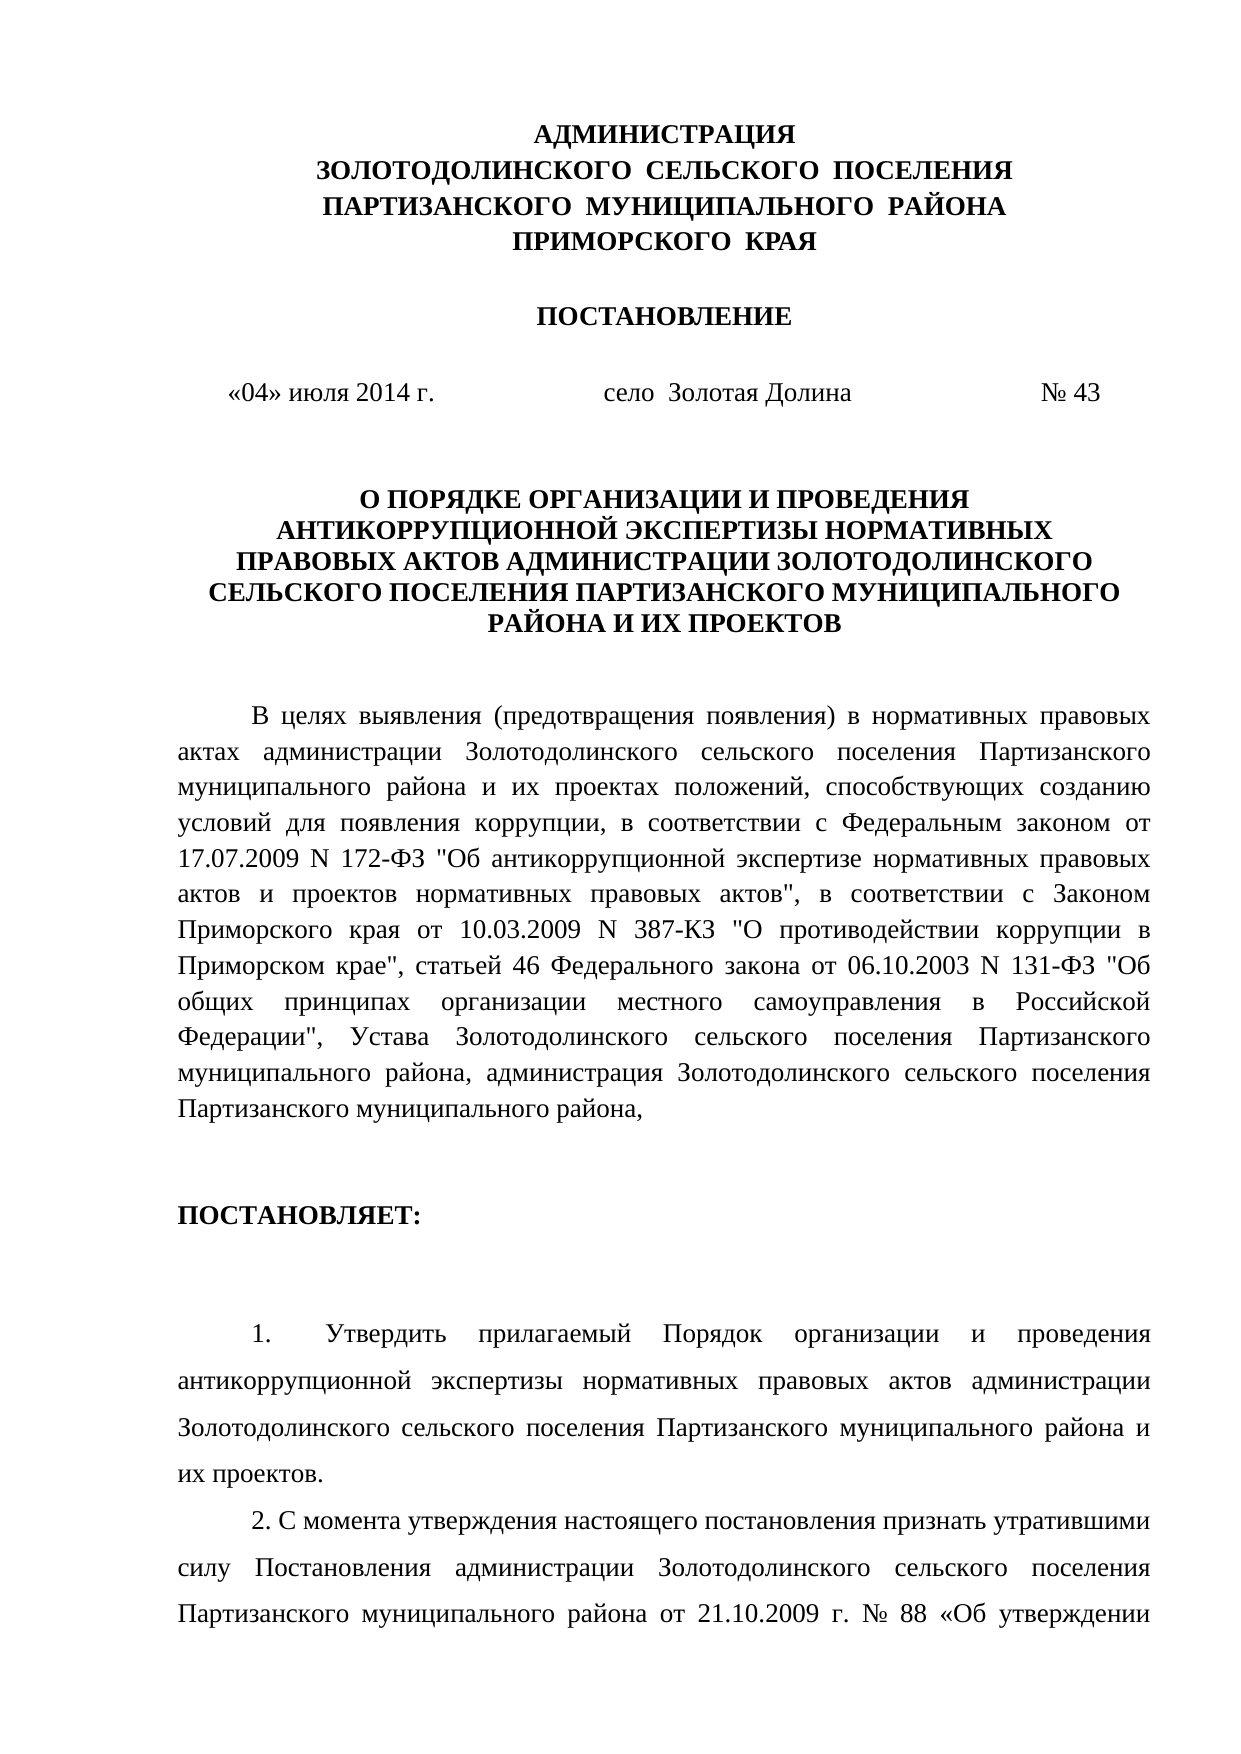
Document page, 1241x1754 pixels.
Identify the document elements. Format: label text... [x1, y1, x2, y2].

subtitle ПРИМОРСКОГО КРАЯ [177, 225, 1152, 256]
text АНТИКОРРУПЦИОННОЙ ЭКСПЕРТИЗЫ НОРМАТИВНЫХ [177, 514, 1152, 545]
subtitle ПОСТАНОВЛЕНИЕ [177, 301, 1152, 332]
text ЗОЛОТОДОЛИНСКОГО СЕЛЬСКОГО ПОСЕЛЕНИЯ [177, 154, 1152, 185]
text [177, 1504, 1152, 1628]
text «04» июля 2014 г. село Золотая Долина № 43 [177, 376, 1152, 407]
text О ПОРЯДКЕ ОРГАНИЗАЦИИ И ПРОВЕДЕНИЯ [177, 483, 1152, 514]
text АДМИНИСТРАЦИЯ [177, 118, 1152, 149]
text ПОСТАНОВЛЯЕТ: [177, 1199, 1152, 1230]
list Утвердить прилагаемый Порядок организации и проведения антикоррупционной экспертизы нормативных правовых актов администрации Золотодолинского сельского поселения Партизанского муниципального района и их проектов. [177, 1317, 1152, 1488]
text ПРАВОВЫХ АКТОВ АДМИНИСТРАЦИИ ЗОЛОТОДОЛИНСКОГО СЕЛЬСКОГО ПОСЕЛЕНИЯ ПАРТИЗАНСКОГО МУНИЦИПАЛЬНОГО РАЙОНА И ИХ ПРОЕКТОВ [177, 545, 1152, 638]
text В целях выявления (предотвращения появления) в нормативных правовых актах администрации Золотодолинского сельского поселения Партизанского муниципального района и их проектах положений, способствующих созданию условий для появления коррупции, в соответствии с Федеральным законом от 17.07.2009 N 172-ФЗ "Об антикоррупционной экспертизе нормативных правовых актов и проектов нормативных правовых актов", в соответствии с Законом Приморского края от 10.03.2009 N 387-КЗ "О противодействии коррупции в Приморском крае", статьей 46 Федерального закона от 06.10.2003 N 131-ФЗ "Об общих принципах организации местного самоуправления в Российской Федерации", Устава Золотодолинского сельского поселения Партизанского муниципального района, администрация Золотодолинского сельского поселения Партизанского муниципального района, [177, 699, 1152, 1123]
text ПАРТИЗАНСКОГО МУНИЦИПАЛЬНОГО РАЙОНА [177, 189, 1152, 221]
